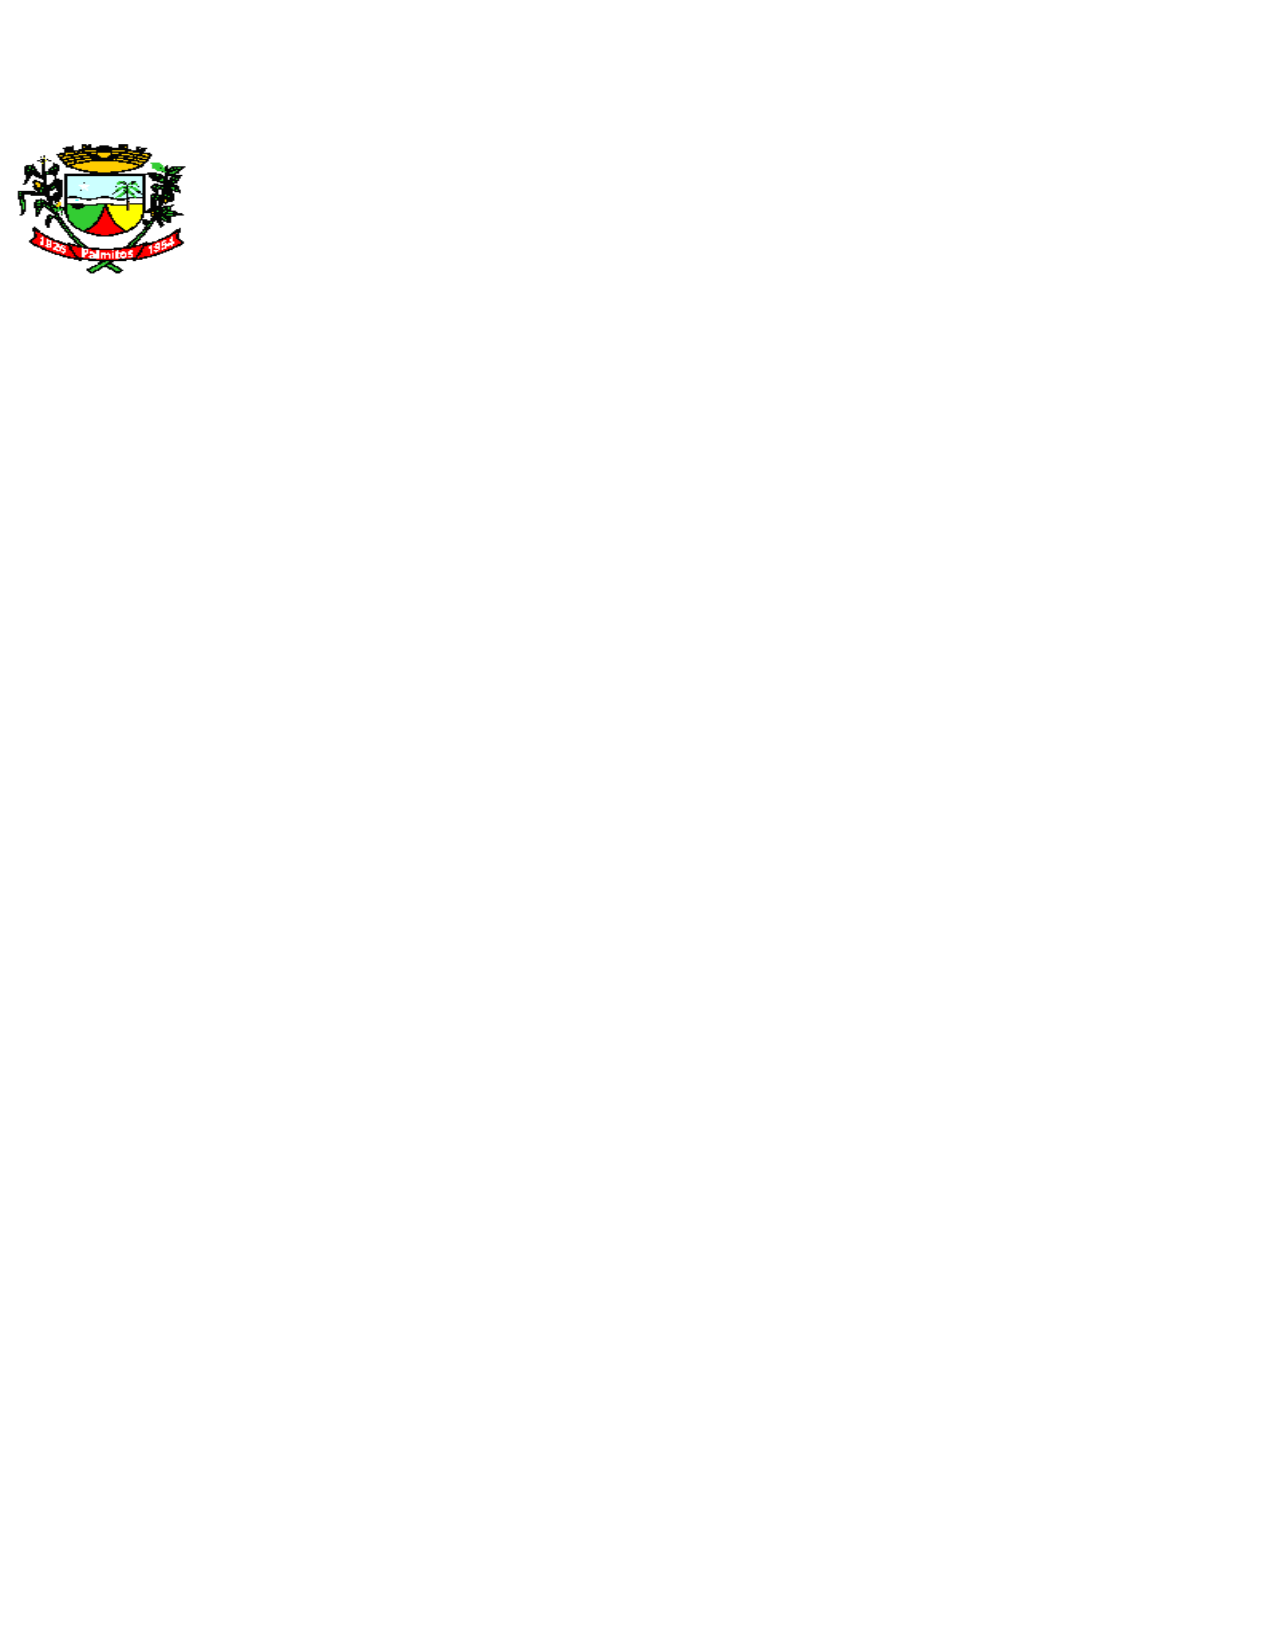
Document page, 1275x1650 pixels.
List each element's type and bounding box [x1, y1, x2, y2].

picture [15, 143, 197, 276]
